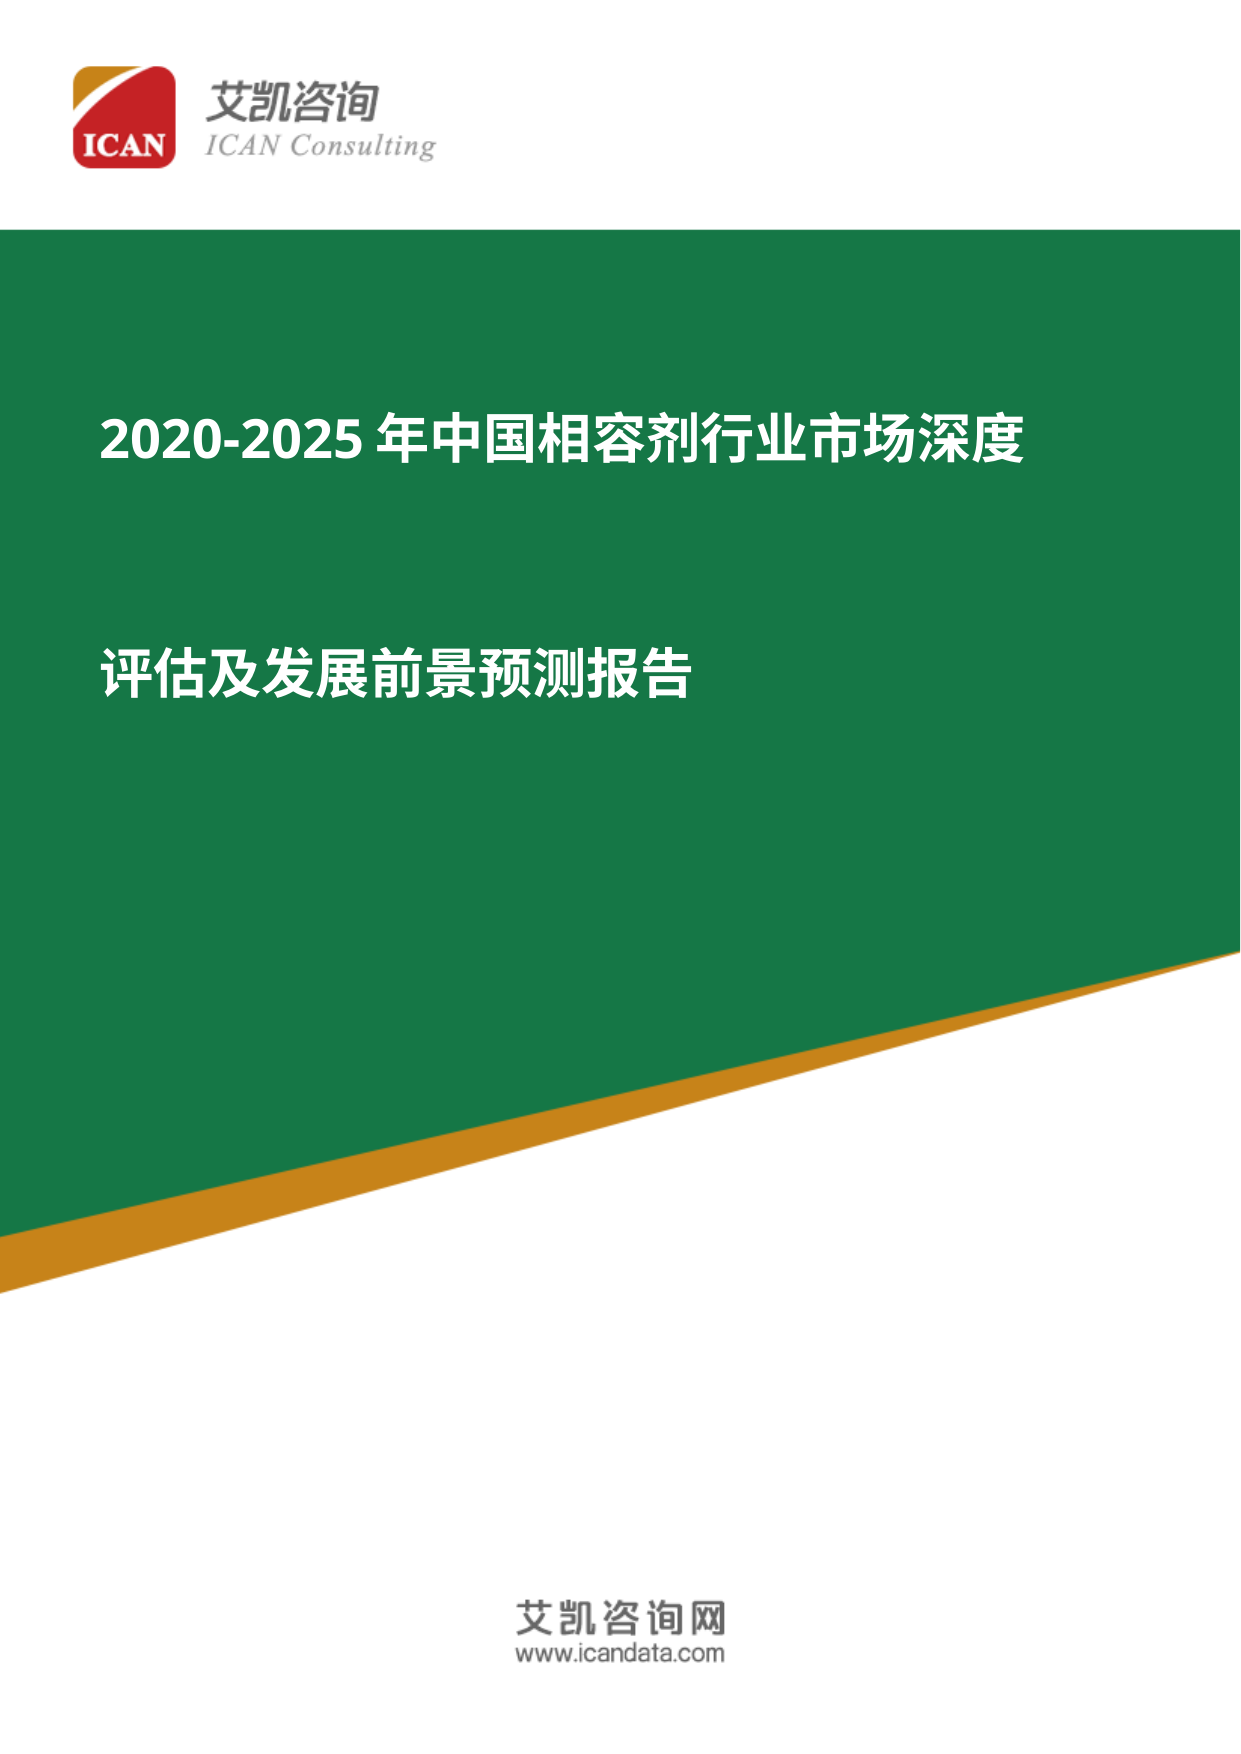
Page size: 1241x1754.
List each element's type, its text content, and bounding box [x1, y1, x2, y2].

picture [0, 5, 1241, 1754]
subtitle 2020-2025年中国相容剂行业市场深度评估及发展前景预测报告 [99, 386, 1053, 718]
